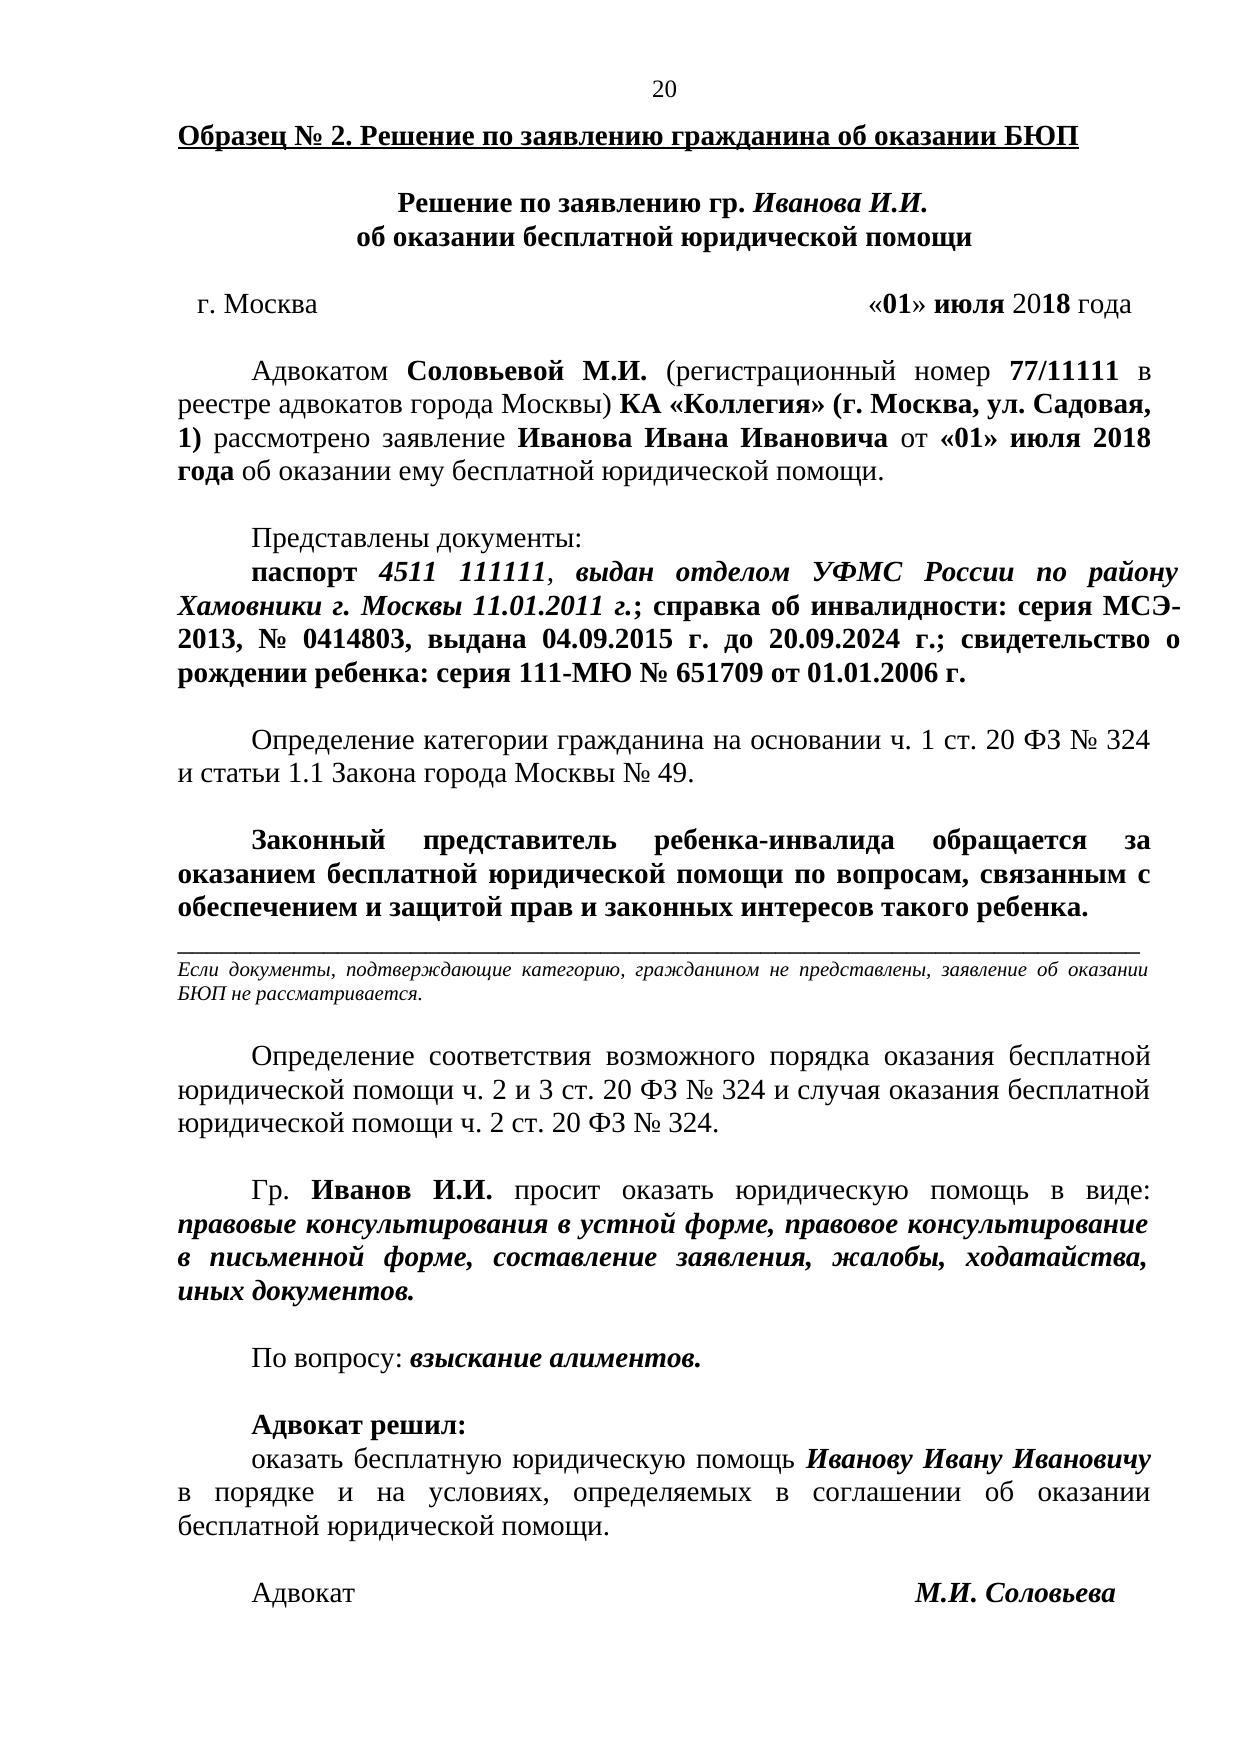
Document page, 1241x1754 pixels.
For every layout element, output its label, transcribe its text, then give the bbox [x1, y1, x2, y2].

text оказать бесплатную юридическую помощь Иванову Ивану Ивановичу в порядке и на условиях, определяемых в соглашении об оказании бесплатной юридической помощи. [177, 1441, 1152, 1541]
text г. Москва «01» июля 2018 года [177, 286, 1152, 319]
text Решение по заявлению гр. Иванова И.И. [177, 185, 1152, 219]
text __________________________________________________________________ [177, 923, 1152, 957]
text Гр. Иванов И.И. просит оказать юридическую помощь в виде: правовые консультирования в устной форме, правовое консультирование в письменной форме, составление заявления, жалобы, ходатайства, иных документов. [177, 1172, 1152, 1307]
text Законный представитель ребенка-инвалида обращается за оказанием бесплатной юридической помощи по вопросам, связанным с обеспечением и защитой прав и законных интересов такого ребенка. [177, 822, 1152, 923]
text Представлены документы: [177, 521, 1152, 554]
text Адвокатом Соловьевой М.И. (регистрационный номер 77/11111 в реестре адвокатов города Москвы) КА «Коллегия» (г. Москва, ул. Садовая, 1) рассмотрено заявление Иванова Ивана Ивановича от «01» июля 2018 года об оказании ему бесплатной юридической помощи. [177, 353, 1152, 487]
text Адвокат решил: [177, 1407, 1152, 1441]
text Определение категории гражданина на основании ч. 1 ст. 20 ФЗ № 324 и статьи 1.1 Закона города Москвы № 49. [177, 722, 1152, 789]
text об оказании бесплатной юридической помощи [177, 219, 1152, 252]
text Образец № 2. Решение по заявлению гражданина об оказании БЮП [177, 118, 1152, 152]
text Определение соответствия возможного порядка оказания бесплатной юридической помощи ч. 2 и 3 ст. 20 ФЗ № 324 и случая оказания бесплатной юридической помощи ч. 2 ст. 20 ФЗ № 324. [177, 1038, 1152, 1139]
text По вопросу: взыскание алиментов. [177, 1340, 1152, 1374]
text Если документы, подтверждающие категорию, гражданином не представлены, заявление об оказании БЮП не рассматривается. [177, 957, 1152, 1005]
text Адвокат М.И. Соловьева [177, 1575, 1152, 1608]
text паспорт 4511 111111, выдан отделом УФМС России по району Хамовники г. Москвы 11.01.2011 г.; справка об инвалидности: серия МСЭ-2013, № 0414803, выдана 04.09.2015 г. до 20.09.2024 г.; свидетельство о рождении ребенка: серия 111-МЮ № 651709 от 01.01.2006 г. [177, 554, 1181, 688]
